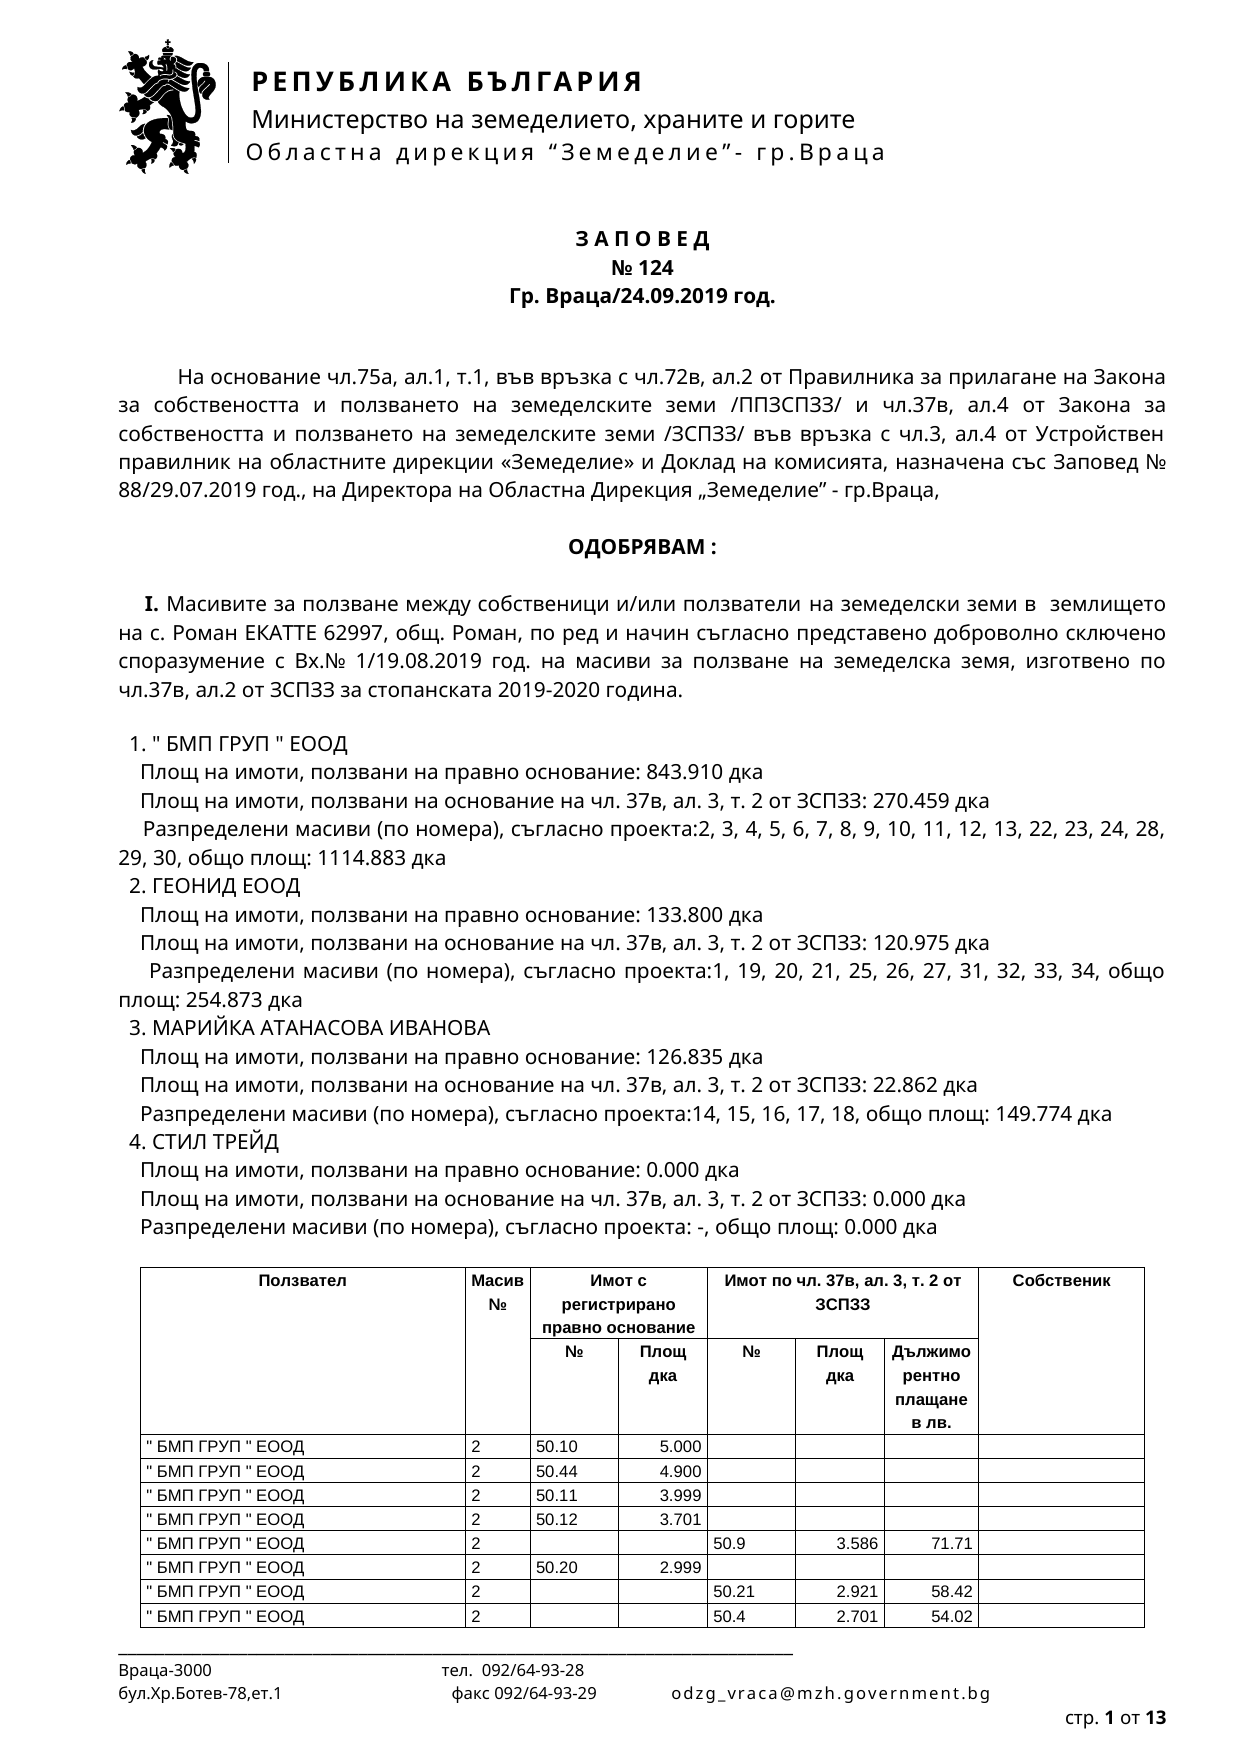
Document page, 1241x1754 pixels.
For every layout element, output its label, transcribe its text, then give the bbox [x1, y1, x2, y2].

table_cell 2 [466, 1604, 530, 1627]
table_cell 2.999 [619, 1555, 707, 1578]
table_cell [979, 1483, 1144, 1506]
table_cell 5.000 [619, 1435, 707, 1458]
table_cell [796, 1483, 884, 1506]
table_cell [979, 1555, 1144, 1578]
table_header Ползвател [141, 1268, 465, 1433]
table_cell 50.12 [531, 1507, 618, 1530]
table_cell 50.44 [531, 1459, 618, 1482]
table_cell " БМП ГРУП " ЕООД [141, 1580, 465, 1603]
text 1. " БМП ГРУП " ЕООД [118, 729, 1166, 757]
table_cell 2.921 [796, 1580, 884, 1603]
table_cell [619, 1604, 707, 1627]
text Площ на имоти, ползвани на правно основание: 133.800 дка [118, 900, 1166, 928]
table_cell [708, 1555, 795, 1578]
table_cell [796, 1459, 884, 1482]
table_cell Площ дка [619, 1339, 707, 1433]
table_header Собственик [979, 1268, 1144, 1433]
table_cell № [708, 1339, 795, 1433]
table_cell 2 [466, 1507, 530, 1530]
table_cell 50.4 [708, 1604, 795, 1627]
table_cell " БМП ГРУП " ЕООД [141, 1483, 465, 1506]
table_header Имот с регистрирано правно основание [531, 1268, 707, 1338]
table_cell 2 [466, 1580, 530, 1603]
text Площ на имоти, ползвани на правно основание: 126.835 дка [118, 1042, 1166, 1070]
table_cell 58.42 [885, 1580, 978, 1603]
table_cell [708, 1459, 795, 1482]
table_cell [885, 1483, 978, 1506]
table_cell [885, 1435, 978, 1458]
table_cell 3.586 [796, 1531, 884, 1554]
table_cell [531, 1531, 618, 1554]
text Площ на имоти, ползвани на основание на чл. 37в, ал. 3, т. 2 от ЗСПЗЗ: 120.975 дка [118, 928, 1166, 957]
table_cell 54.02 [885, 1604, 978, 1627]
text Площ на имоти, ползвани на основание на чл. 37в, ал. 3, т. 2 от ЗСПЗЗ: 270.459 дка [118, 786, 1166, 814]
text 3. МАРИЙКА АТАНАСОВА ИВАНОВА [118, 1013, 1166, 1042]
table_cell [796, 1555, 884, 1578]
table_cell 2 [466, 1459, 530, 1482]
text Разпределени масиви (по номера), съгласно проекта: -, общо площ: 0.000 дка [118, 1212, 1166, 1241]
table_cell 50.20 [531, 1555, 618, 1578]
text Гр. Враца/24.09.2019 год. [118, 281, 1166, 309]
text Площ на имоти, ползвани на основание на чл. 37в, ал. 3, т. 2 от ЗСПЗЗ: 0.000 дка [118, 1184, 1166, 1212]
text 2. ГЕОНИД ЕООД [118, 871, 1166, 900]
text Разпределени масиви (по номера), съгласно проекта:1, 19, 20, 21, 25, 26, 27, 31, 32, 33, 34, общо площ: 254.873 дка [118, 957, 1166, 1013]
table_cell [885, 1459, 978, 1482]
text ОДОБРЯВАМ : [118, 532, 1166, 561]
table_cell 2.701 [796, 1604, 884, 1627]
table_cell [979, 1435, 1144, 1458]
table_cell [979, 1531, 1144, 1554]
text Разпределени масиви (по номера), съгласно проекта:2, 3, 4, 5, 6, 7, 8, 9, 10, 11, 12, 13, 22, 23, 24, 28, 29, 30, общо площ: 1114.883 дка [118, 814, 1166, 871]
text Площ на имоти, ползвани на правно основание: 0.000 дка [118, 1156, 1166, 1184]
table_cell [979, 1580, 1144, 1603]
table_cell [708, 1507, 795, 1530]
table_cell 50.10 [531, 1435, 618, 1458]
table_cell № [531, 1339, 618, 1433]
text Площ на имоти, ползвани на основание на чл. 37в, ал. 3, т. 2 от ЗСПЗЗ: 22.862 дка [118, 1070, 1166, 1099]
table_cell " БМП ГРУП " ЕООД [141, 1555, 465, 1578]
table_cell [979, 1459, 1144, 1482]
table_cell [979, 1507, 1144, 1530]
table_cell [796, 1507, 884, 1530]
text І. Масивите за ползване между собственици и/или ползватели на земеделски земи в землището на с. Роман ЕКАТТЕ 62997, общ. Роман, по ред и начин съгласно представено доброволно сключено споразумениe с Вх.№ 1/19.08.2019 год. на масиви за ползване на земеделска земя, изготвено по чл.37в, ал.2 от ЗСПЗЗ за стопанската 2019-2020 година. [118, 589, 1166, 703]
table_cell 3.999 [619, 1483, 707, 1506]
table_cell 50.9 [708, 1531, 795, 1554]
text 4. СТИЛ ТРЕЙД [118, 1127, 1166, 1156]
table_cell Площ дка [796, 1339, 884, 1433]
table_cell " БМП ГРУП " ЕООД [141, 1459, 465, 1482]
table_cell [885, 1555, 978, 1578]
table_cell " БМП ГРУП " ЕООД [141, 1604, 465, 1627]
text № 124 [118, 253, 1166, 281]
text На основание чл.75а, ал.1, т.1, във връзка с чл.72в, ал.2 от Правилника за прилагане на Закона за собствеността и ползването на земеделските земи /ППЗСПЗЗ/ и чл.37в, ал.4 от Закона за собствеността и ползването на земеделските земи /ЗСПЗЗ/ във връзка с чл.3, ал.4 от Устройствен правилник на областните дирекции «Земеделие» и Доклад на комисията, назначена със Заповед № 88/29.07.2019 год., на Директора на Областна Дирекция „Земеделие” - гр.Враца, [118, 362, 1166, 504]
table_header Масив № [466, 1268, 530, 1433]
table_cell " БМП ГРУП " ЕООД [141, 1531, 465, 1554]
table_cell 4.900 [619, 1459, 707, 1482]
table_cell [531, 1604, 618, 1627]
table_cell " БМП ГРУП " ЕООД [141, 1435, 465, 1458]
text З А П О В Е Д [118, 224, 1166, 253]
table_cell 3.701 [619, 1507, 707, 1530]
table_cell [619, 1580, 707, 1603]
table_cell 71.71 [885, 1531, 978, 1554]
table_cell " БМП ГРУП " ЕООД [141, 1507, 465, 1530]
text Площ на имоти, ползвани на правно основание: 843.910 дка [118, 757, 1166, 786]
table_cell 2 [466, 1531, 530, 1554]
text Разпределени масиви (по номера), съгласно проекта:14, 15, 16, 17, 18, общо площ: 149.774 дка [118, 1099, 1166, 1127]
table_cell 50.21 [708, 1580, 795, 1603]
table_cell 2 [466, 1435, 530, 1458]
table_cell [796, 1435, 884, 1458]
table_cell Дължимо рентно плащане в лв. [885, 1339, 978, 1433]
table_cell [619, 1531, 707, 1554]
table_cell 2 [466, 1483, 530, 1506]
table_cell [531, 1580, 618, 1603]
table_cell 2 [466, 1555, 530, 1578]
table_cell [885, 1507, 978, 1530]
table_header Имот по чл. 37в, ал. 3, т. 2 от ЗСПЗЗ [708, 1268, 978, 1338]
table_cell [979, 1604, 1144, 1627]
table_cell 50.11 [531, 1483, 618, 1506]
table_cell [708, 1483, 795, 1506]
table_cell [708, 1435, 795, 1458]
